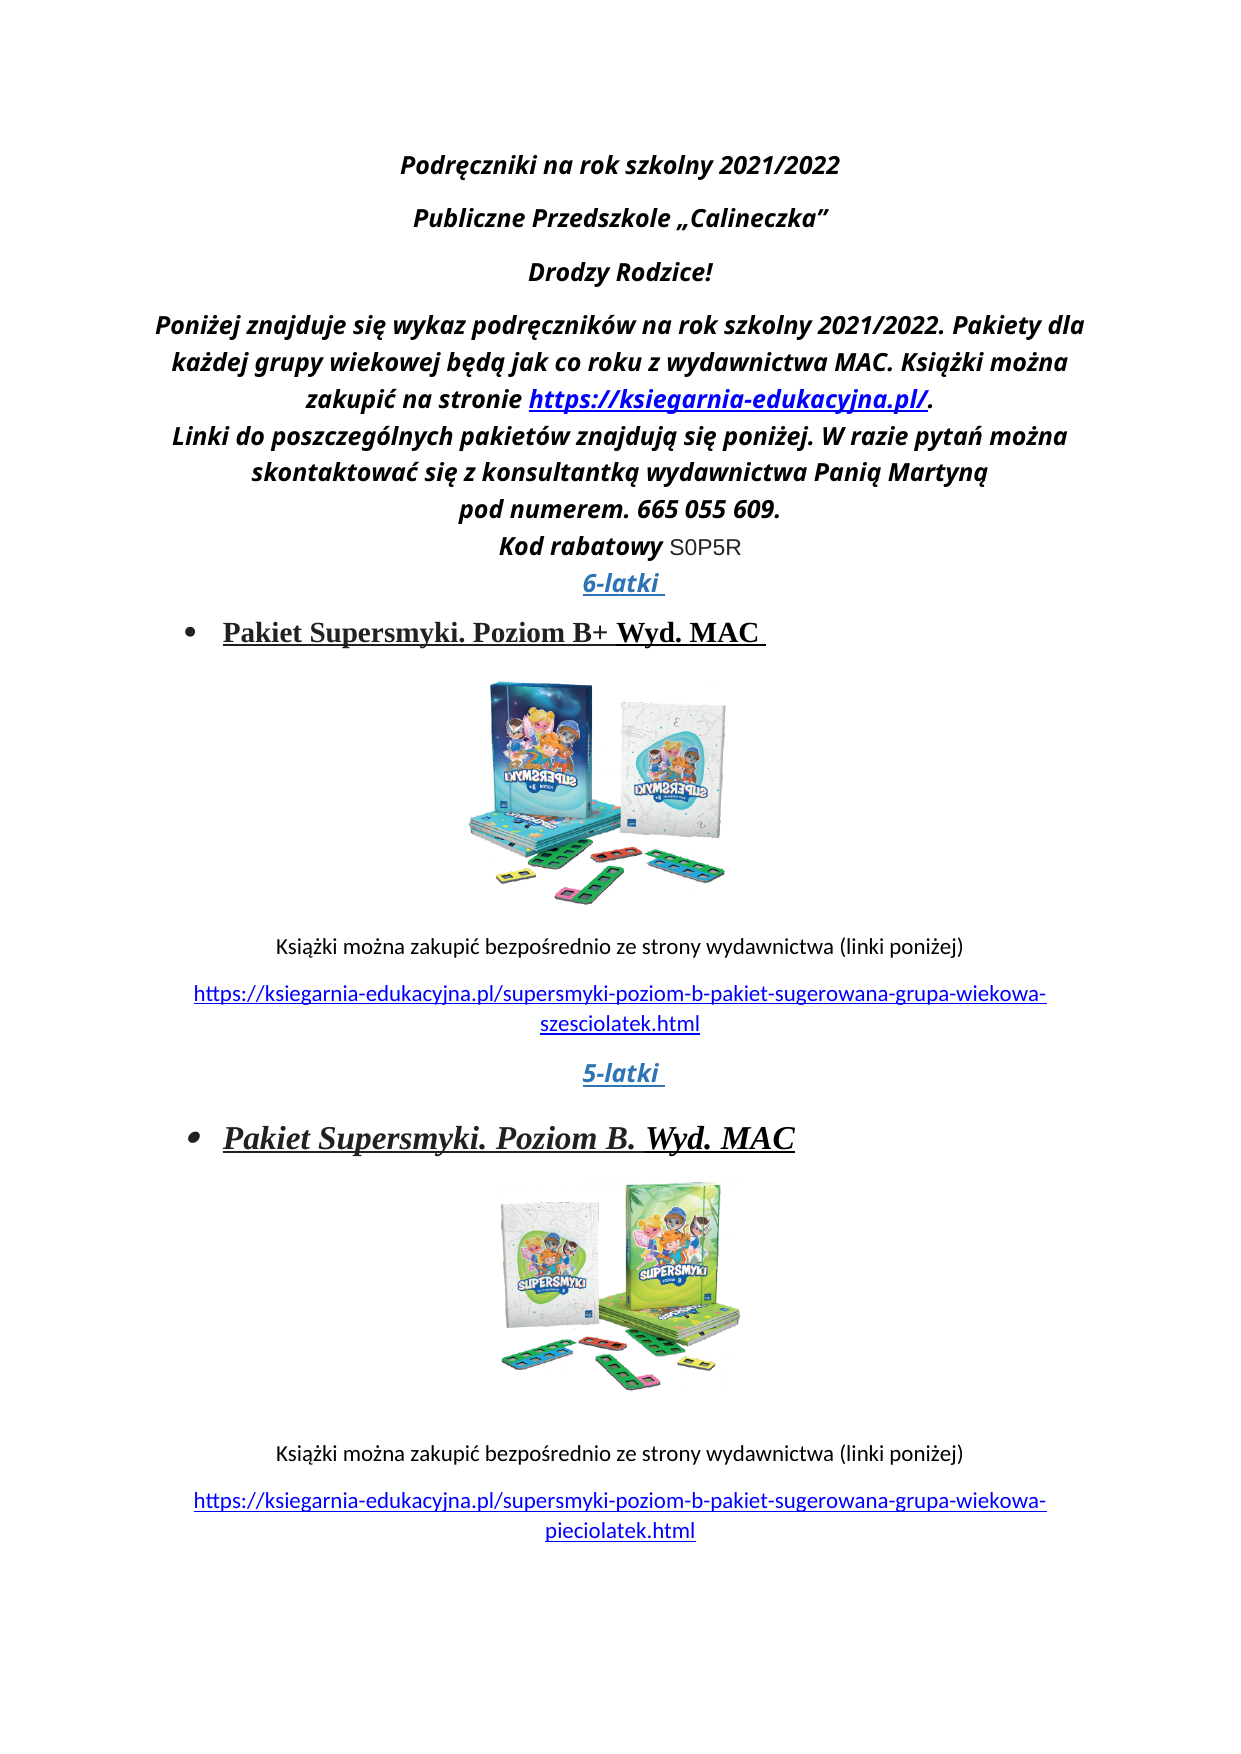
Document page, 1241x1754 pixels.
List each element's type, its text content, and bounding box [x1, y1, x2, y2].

subtitle Pakiet Supersmyki. Poziom B+ Wyd. MAC [185, 602, 1093, 649]
text Linki do poszczególnych pakietów znajdują się poniżej. W razie pytań można skontaktować się z konsultantką wydawnictwa Panią Martyną [148, 418, 1093, 489]
text https://ksiegarnia-edukacyjna.pl/supersmyki-poziom-b-pakiet-sugerowana-grupa-wiekowa-pieciolatek.html [148, 1486, 1093, 1544]
text Książki można zakupić bezpośrednio ze strony wydawnictwa (linki poniżej) [148, 932, 1093, 960]
text pod numerem. 665 055 609. [148, 492, 1093, 526]
picture [466, 662, 729, 925]
text Poniżej znajduje się wykaz podręczników na rok szkolny 2021/2022. Pakiety dla każdej grupy wiekowej będą jak co roku z wydawnictwa MAC. Książki można zakupić na stronie https://ksiegarnia-edukacyjna.pl/. [148, 308, 1093, 416]
text Kod rabatowy S0P5R [148, 528, 1093, 563]
text 6-latki [148, 565, 1093, 599]
picture [495, 1162, 742, 1409]
text Podręczniki na rok szkolny 2021/2022 [148, 148, 1093, 182]
text Książki można zakupić bezpośrednio ze strony wydawnictwa (linki poniżej) [148, 1439, 1093, 1467]
subtitle Pakiet Supersmyki. Poziom B. Wyd. MAC [185, 1109, 1093, 1156]
text Publiczne Przedszkole „Calineczka” [148, 201, 1093, 235]
text https://ksiegarnia-edukacyjna.pl/supersmyki-poziom-b-pakiet-sugerowana-grupa-wiekowa-szesciolatek.html [148, 979, 1093, 1037]
text Drodzy Rodzice! [148, 254, 1093, 288]
text 5-latki [148, 1056, 1093, 1090]
